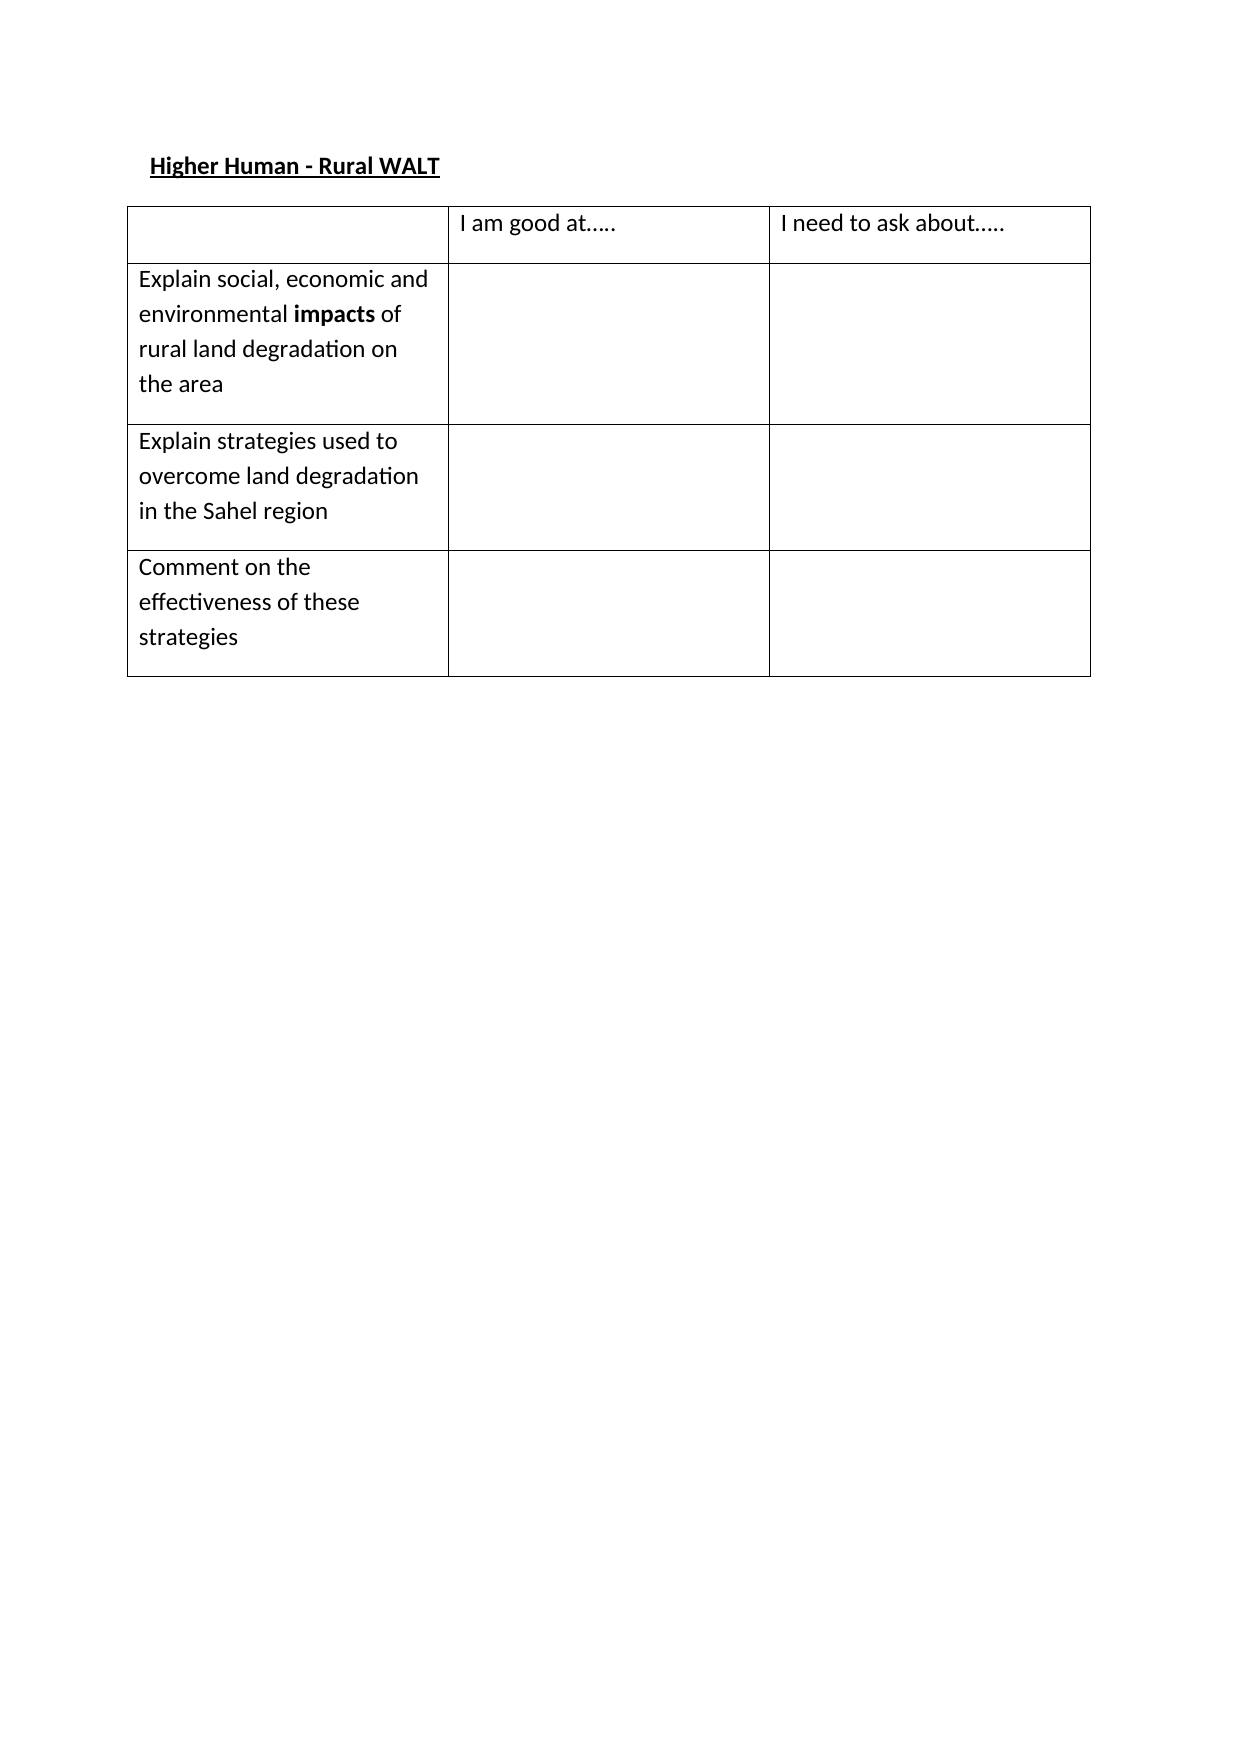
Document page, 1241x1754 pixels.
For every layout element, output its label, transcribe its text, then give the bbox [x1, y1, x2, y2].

table_header I need to ask about….. [770, 207, 1090, 262]
table_cell [449, 551, 769, 676]
table_cell [449, 425, 769, 550]
table_cell Explain strategies used to overcome land degradation in the Sahel region [128, 425, 448, 550]
table_header I am good at….. [449, 207, 769, 262]
text Higher Human - Rural WALT [150, 150, 1090, 181]
table_cell [449, 264, 769, 424]
table_cell [770, 425, 1090, 550]
table_cell [770, 551, 1090, 676]
table_cell Comment on the effectiveness of these strategies [128, 551, 448, 676]
table_cell [770, 264, 1090, 424]
table_cell Explain social, economic and environmental impacts of rural land degradation on the area [128, 264, 448, 424]
table_header [128, 207, 448, 262]
